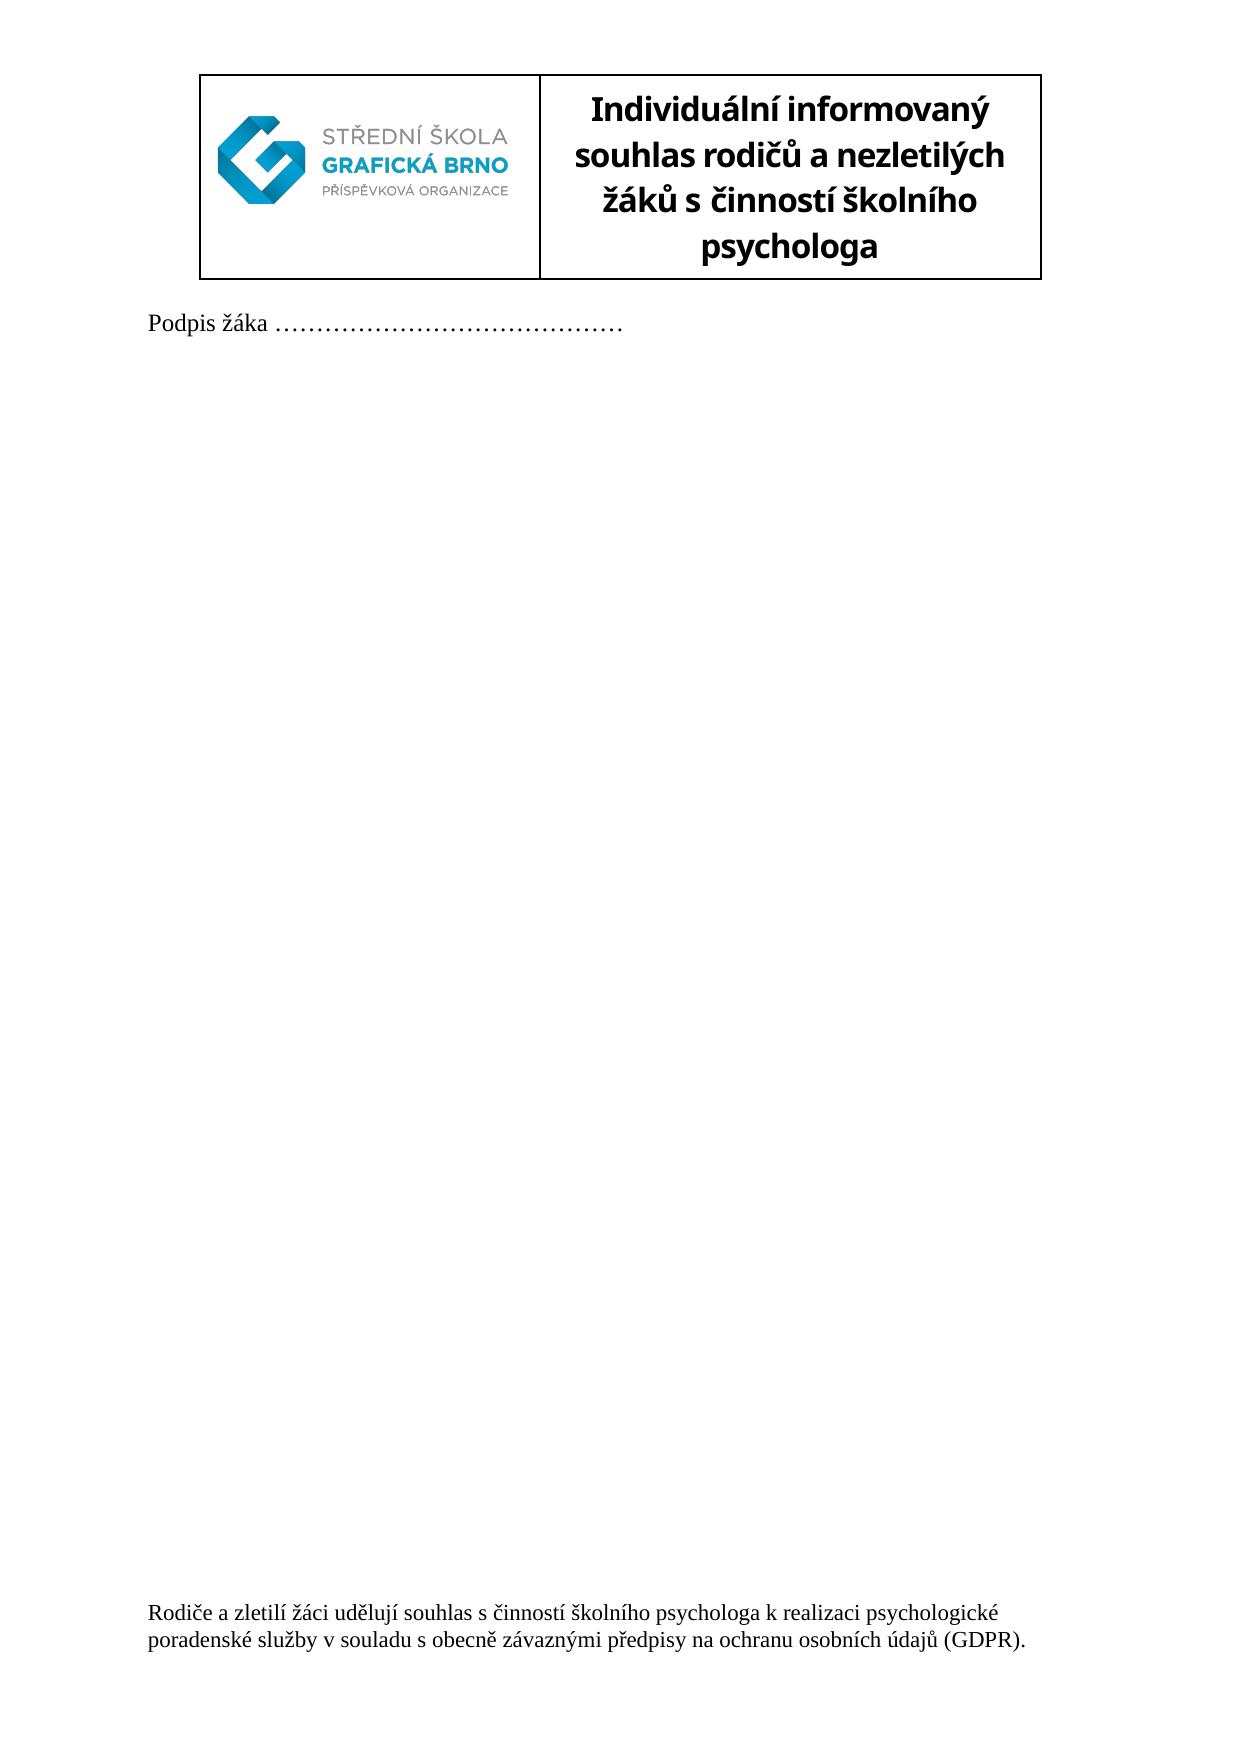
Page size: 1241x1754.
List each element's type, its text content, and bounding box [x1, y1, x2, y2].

picture [210, 104, 519, 213]
text Podpis žáka …………………………………… [148, 308, 1093, 337]
